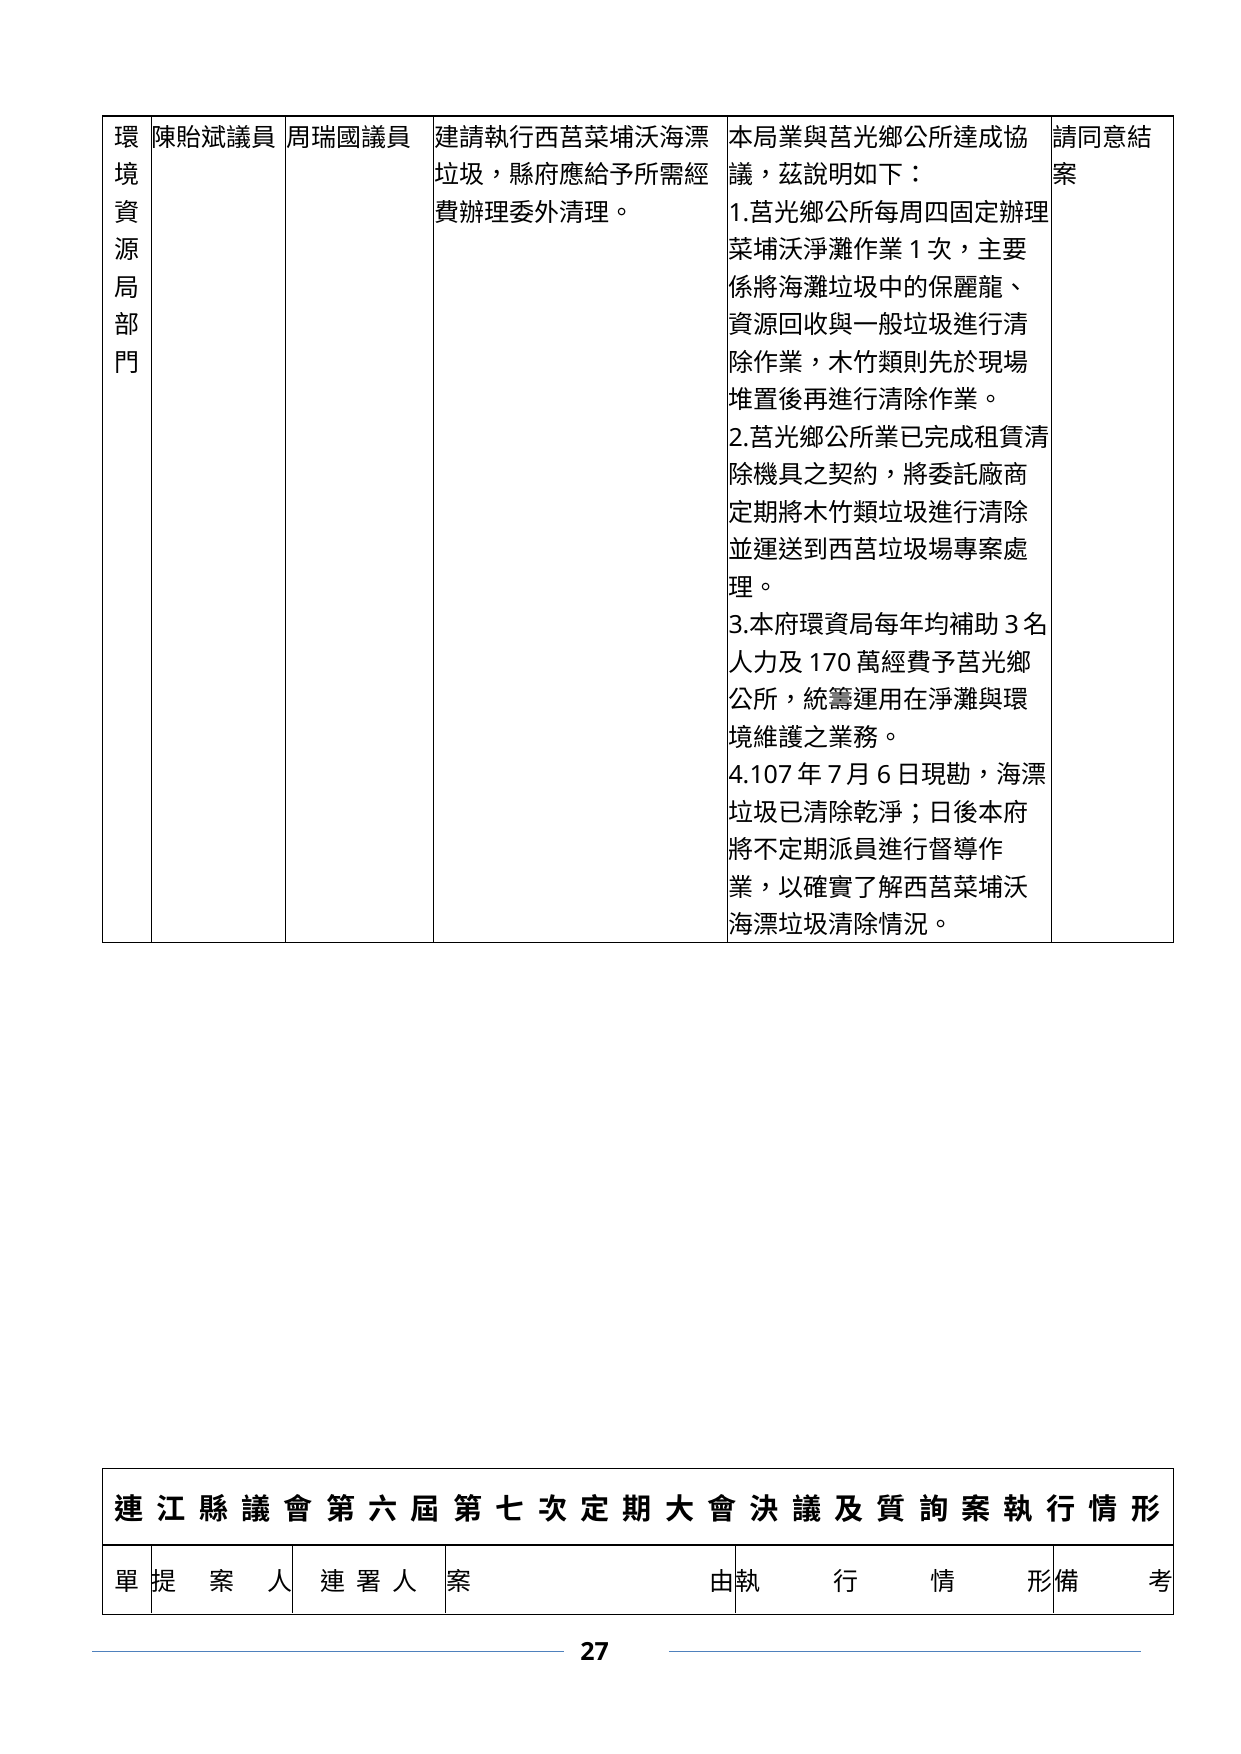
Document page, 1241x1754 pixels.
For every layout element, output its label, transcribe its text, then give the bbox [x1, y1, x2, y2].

table_cell 備考 [1054, 1546, 1173, 1613]
table_cell 建請執行西莒菜埔沃海漂垃圾，縣府應給予所需經費辦理委外清理。 [434, 117, 727, 942]
table_cell 案由 [446, 1546, 735, 1613]
table_cell 環境資源局 部門 [103, 117, 151, 942]
table_cell 陳貽斌議員 [152, 117, 285, 942]
table_cell 提案人 [152, 1546, 292, 1613]
table_cell 單位 [103, 1546, 151, 1613]
table_cell 執行情形 [736, 1546, 1053, 1613]
table_cell 周瑞國議員 [286, 117, 433, 942]
table_cell 本局業與莒光鄉公所達成協議，茲說明如下： 1.莒光鄉公所每周四固定辦理菜埔沃淨灘作業1次，主要係將海灘垃圾中的保麗龍、資源回收與一般垃圾進行清除作業，木竹類則先於現場堆置後再進行清除作業。 2.莒光鄉公所業已完成租賃清除機具之契約，將委託廠商定期將木竹類垃圾進行清除並運送到西莒垃圾場專案處理。 3.本府環資局每年均補助3名人力及170萬經費予莒光鄉公所，統籌運用在淨灘與環境維護之業務。 4.107年7月6日現勘，海漂垃圾已清除乾淨；日後本府將不定期派員進行督導作業，以確實了解西莒菜埔沃海漂垃圾清除情況。 [728, 117, 1051, 942]
table_cell 連 署 人 [293, 1546, 445, 1613]
table_header 連江縣議會第六屆第七次定期大會決議及質詢案執行情形 [103, 1469, 1173, 1544]
table_cell 請同意結案 [1052, 117, 1173, 942]
